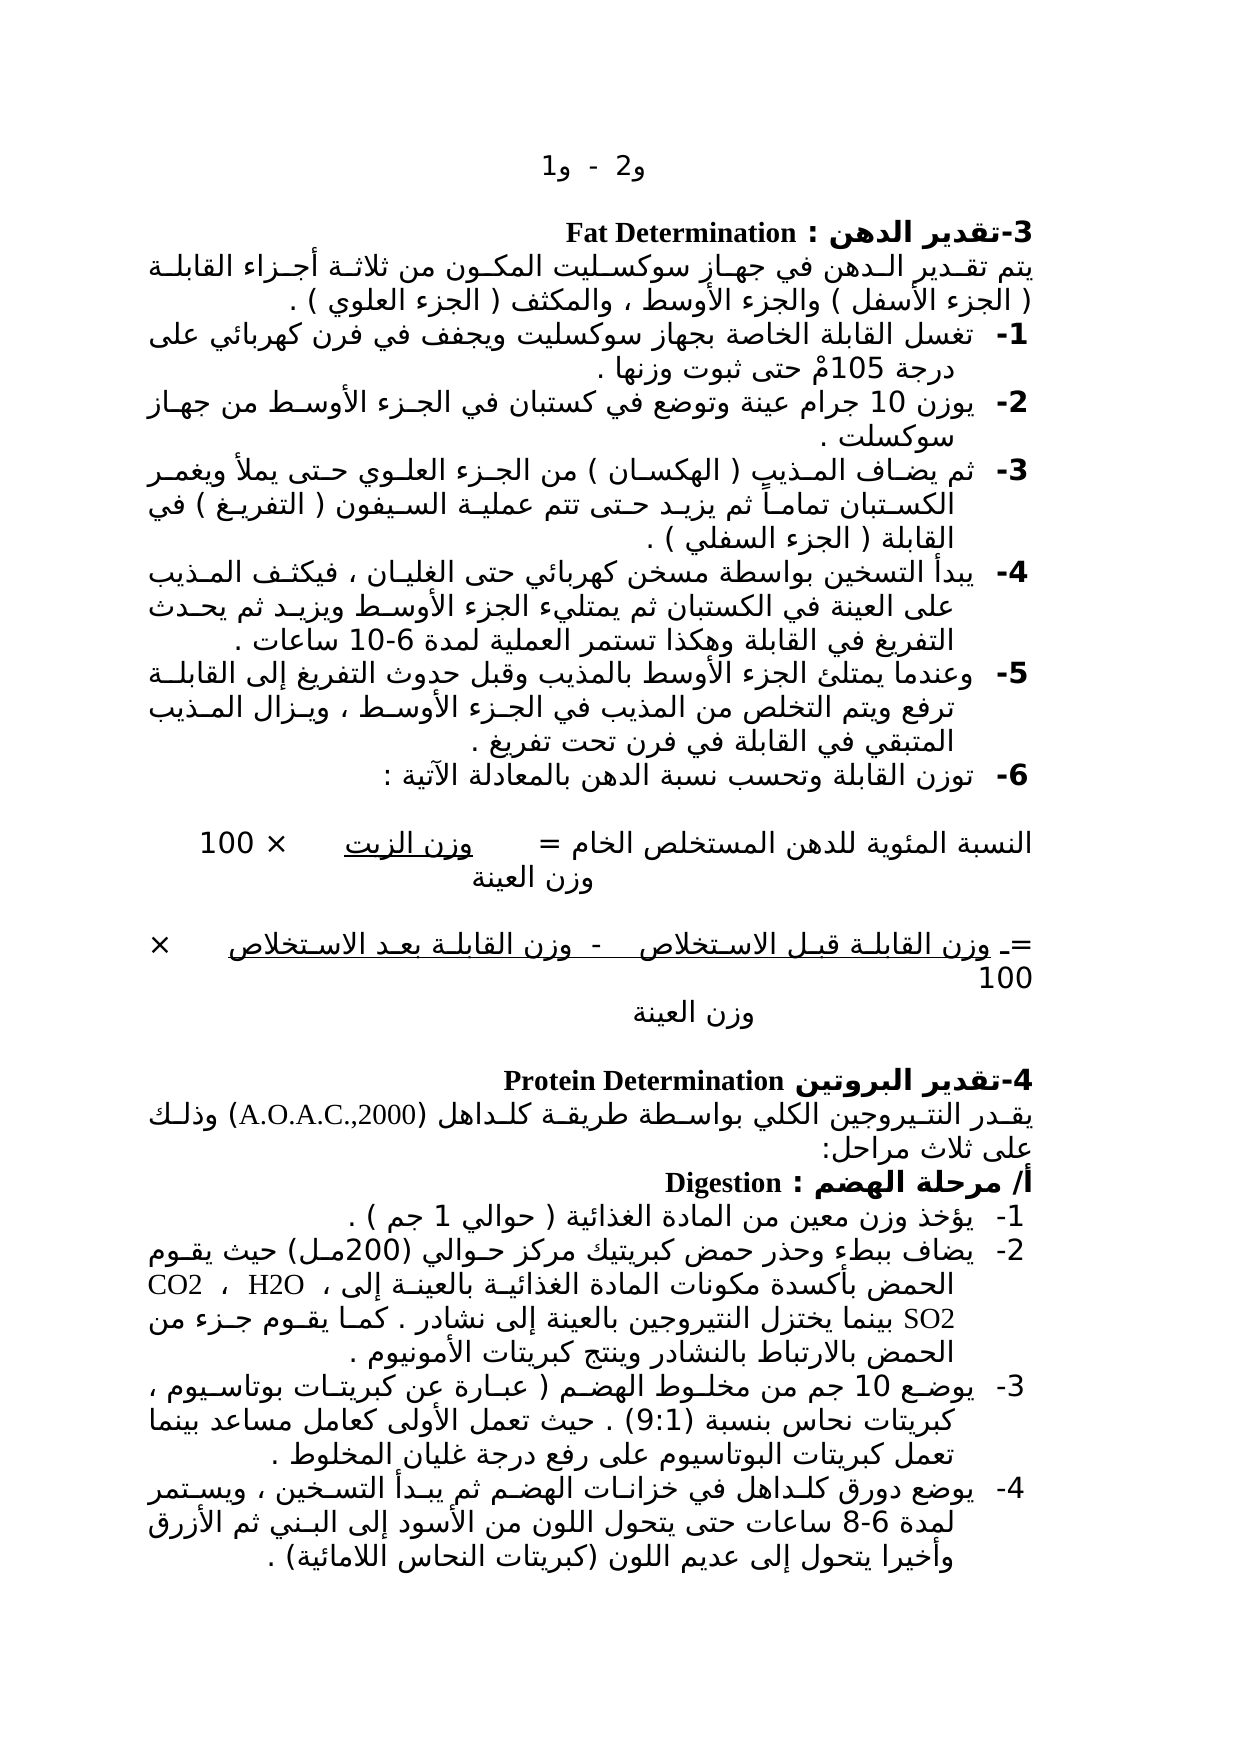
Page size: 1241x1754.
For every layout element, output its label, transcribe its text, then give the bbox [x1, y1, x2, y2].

text = وزن القابلة قبل الاستخلاص - وزن القابلة بعد الاستخلاص × 100 [148, 928, 1033, 996]
text و2 - و1 [148, 150, 1033, 182]
list يوضع 10 جم من مخلوط الهضم ( عبارة عن كبريتات بوتاسيوم ، كبريتات نحاس بنسبة (9:1) . حيث تعمل الأولى كعامل مساعد بينما تعمل كبريتات البوتاسيوم على رفع درجة غليان المخلوط . [148, 1370, 996, 1472]
list تغسل القابلة الخاصة بجهاز سوكسليت ويجفف في فرن كهربائي على درجة 105مْ حتى ثبوت وزنها . [148, 317, 996, 385]
list وعندما يمتلئ الجزء الأوسط بالمذيب وقبل حدوث التفريغ إلى القابلة ترفع ويتم التخلص من المذيب في الجزء الأوسط ، ويزال المذيب المتبقي في القابلة في فرن تحت تفريغ . [148, 657, 996, 759]
list توزن القابلة وتحسب نسبة الدهن بالمعادلة الآتية : [148, 759, 996, 793]
text 4-تقدير البروتين Protein Determination [148, 1063, 1033, 1097]
list يضاف ببطء وحذر حمض كبريتيك مركز حوالي (200مل) حيث يقوم الحمض بأكسدة مكونات المادة الغذائية بالعينة إلى CO2 ، H2O ، SO2 بينما يختزل النتيروجين بالعينة إلى نشادر . كما يقوم جزء من الحمض بالارتباط بالنشادر وينتج كبريتات الأمونيوم . [148, 1233, 996, 1370]
list يوزن 10 جرام عينة وتوضع في كستبان في الجزء الأوسط من جهاز سوكسلت . [148, 385, 996, 453]
list يبدأ التسخين بواسطة مسخن كهربائي حتى الغليان ، فيكثف المذيب على العينة في الكستبان ثم يمتليء الجزء الأوسط ويزيد ثم يحدث التفريغ في القابلة وهكذا تستمر العملية لمدة 6-10 ساعات . [148, 555, 996, 657]
text النسبة المئوية للدهن المستخلص الخام = وزن الزيت × 100 [148, 826, 1033, 860]
text وزن العينة [148, 860, 1033, 894]
text وزن العينة [148, 996, 1033, 1029]
list يوضع دورق كلداهل في خزانات الهضم ثم يبدأ التسخين ، ويستمر لمدة 6-8 ساعات حتى يتحول اللون من الأسود إلى البني ثم الأزرق وأخيرا يتحول إلى عديم اللون (كبريتات النحاس اللامائية) . [148, 1472, 996, 1573]
text يقدر النتيروجين الكلي بواسطة طريقة كلداهل (A.O.A.C.,2000) وذلك على ثلاث مراحل: [148, 1097, 1033, 1165]
list يؤخذ وزن معين من المادة الغذائية ( حوالي 1 جم ) . [148, 1199, 996, 1233]
list ثم يضاف المذيب ( الهكسان ) من الجزء العلوي حتى يملأ ويغمر الكستبان تماماً ثم يزيد حتى تتم عملية السيفون ( التفريغ ) في القابلة ( الجزء السفلي ) . [148, 453, 996, 555]
text 3-تقدير الدهن : Fat Determination [148, 215, 1033, 249]
text يتم تقدير الدهن في جهاز سوكسليت المكون من ثلاثة أجزاء القابلة ( الجزء الأسفل ) والجزء الأوسط ، والمكثف ( الجزء العلوي ) . [148, 249, 1033, 317]
text أ/ مرحلة الهضم : Digestion [148, 1165, 1033, 1199]
